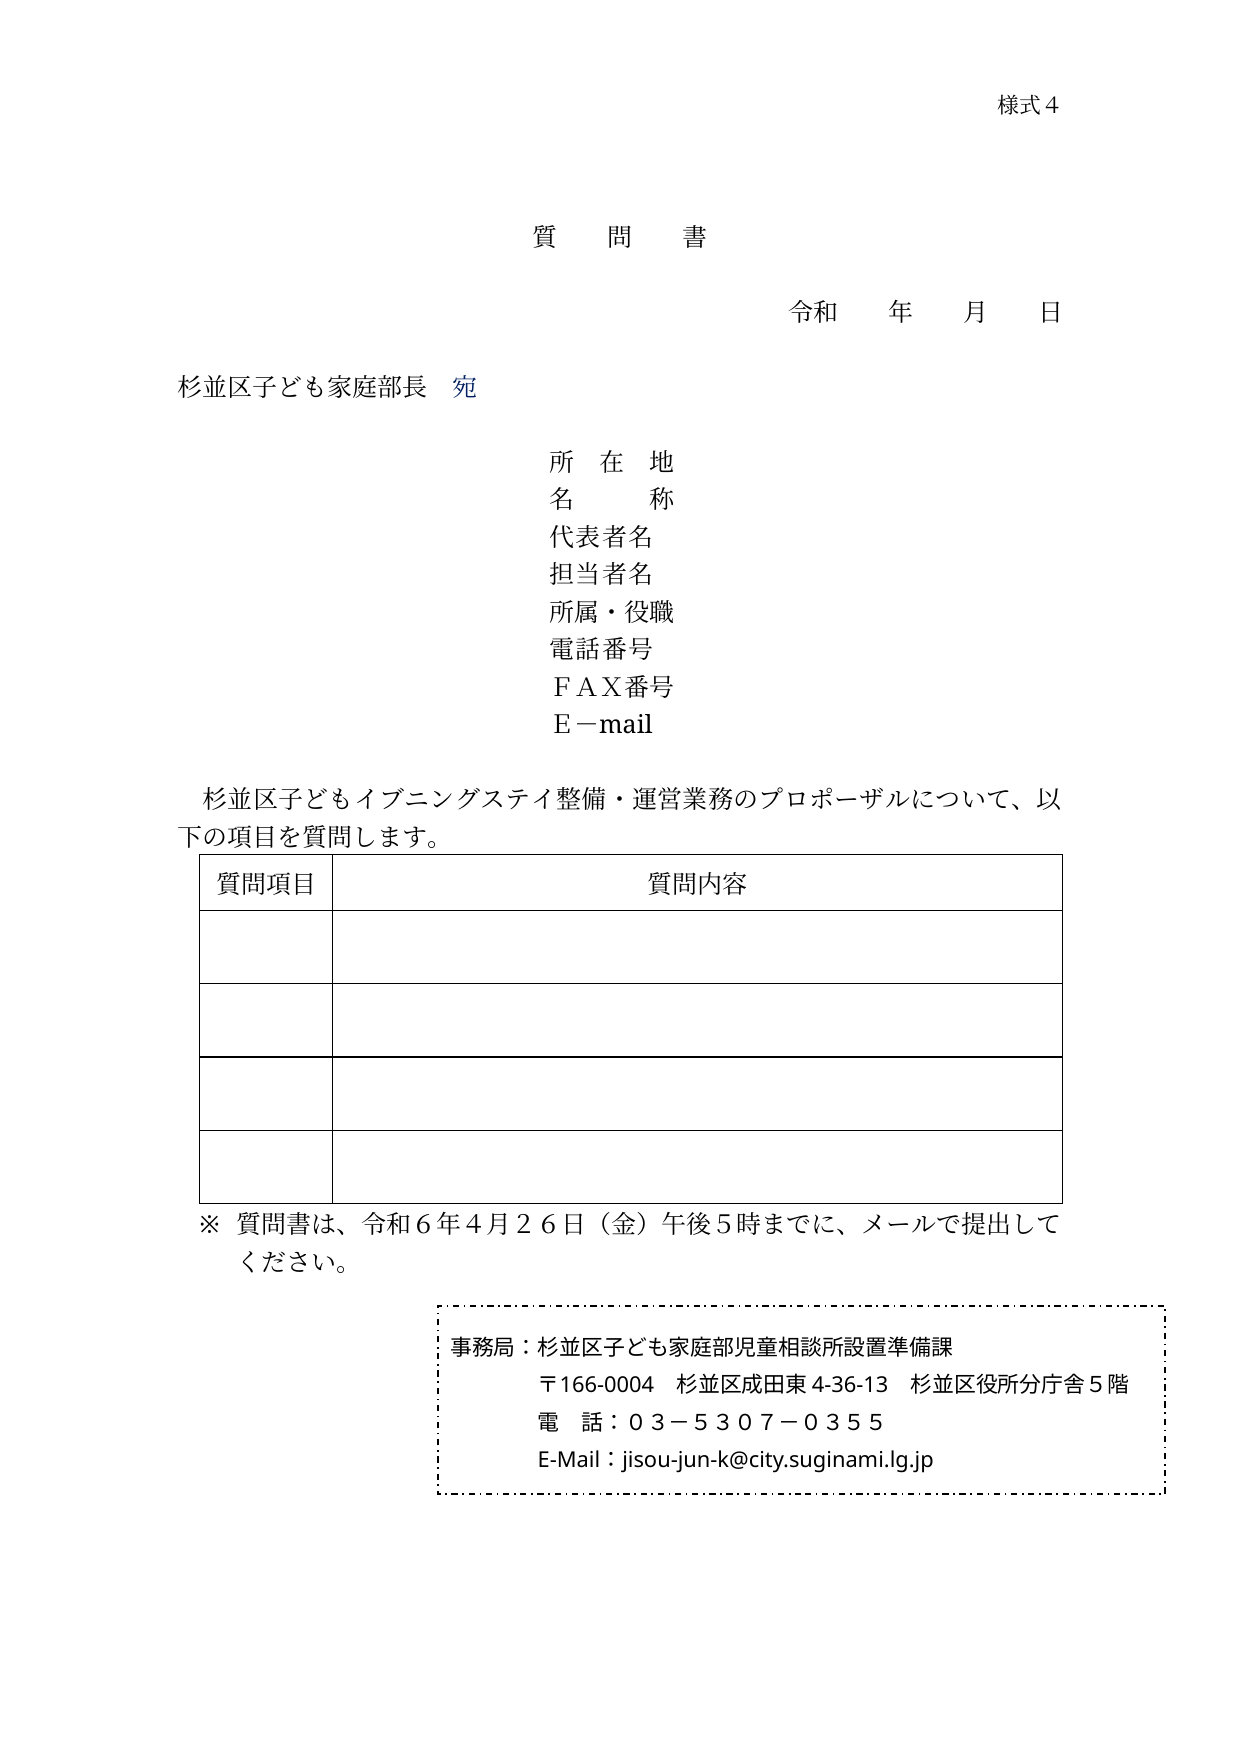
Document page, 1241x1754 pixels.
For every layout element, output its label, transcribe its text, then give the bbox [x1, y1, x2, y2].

table_cell [200, 911, 332, 983]
table_cell [333, 1131, 1062, 1203]
text 代表者名 [549, 517, 1063, 554]
table_header 質問内容 [333, 855, 1062, 909]
text 杉並区子どもイブニングステイ整備・運営業務のプロポーザルについて、以下の項目を質問します。 [177, 779, 1063, 854]
table_cell [200, 984, 332, 1056]
text 電話番号 [549, 629, 1063, 667]
text 令和 年 月 日 [177, 292, 1063, 329]
table_cell [333, 984, 1062, 1056]
text 所属・役職 [549, 592, 1063, 629]
table_cell [200, 1058, 332, 1130]
text 質 問 書 [177, 217, 1063, 254]
text Ｅ－mail [549, 704, 1063, 742]
text 名 称 [549, 479, 1063, 517]
table_cell [333, 911, 1062, 983]
list 質問書は、令和６年４月２６日（金）午後５時までに、メールで提出してください。 [199, 1204, 1063, 1279]
text 担当者名 [549, 554, 1063, 592]
text 杉並区子ども家庭部長 宛 [177, 367, 1063, 404]
text ＦＡＸ番号 [549, 667, 1063, 704]
table_header 質問項目 [200, 855, 332, 909]
text 所 在 地 [549, 442, 1063, 479]
table_cell [333, 1058, 1062, 1130]
table_cell [200, 1131, 332, 1203]
